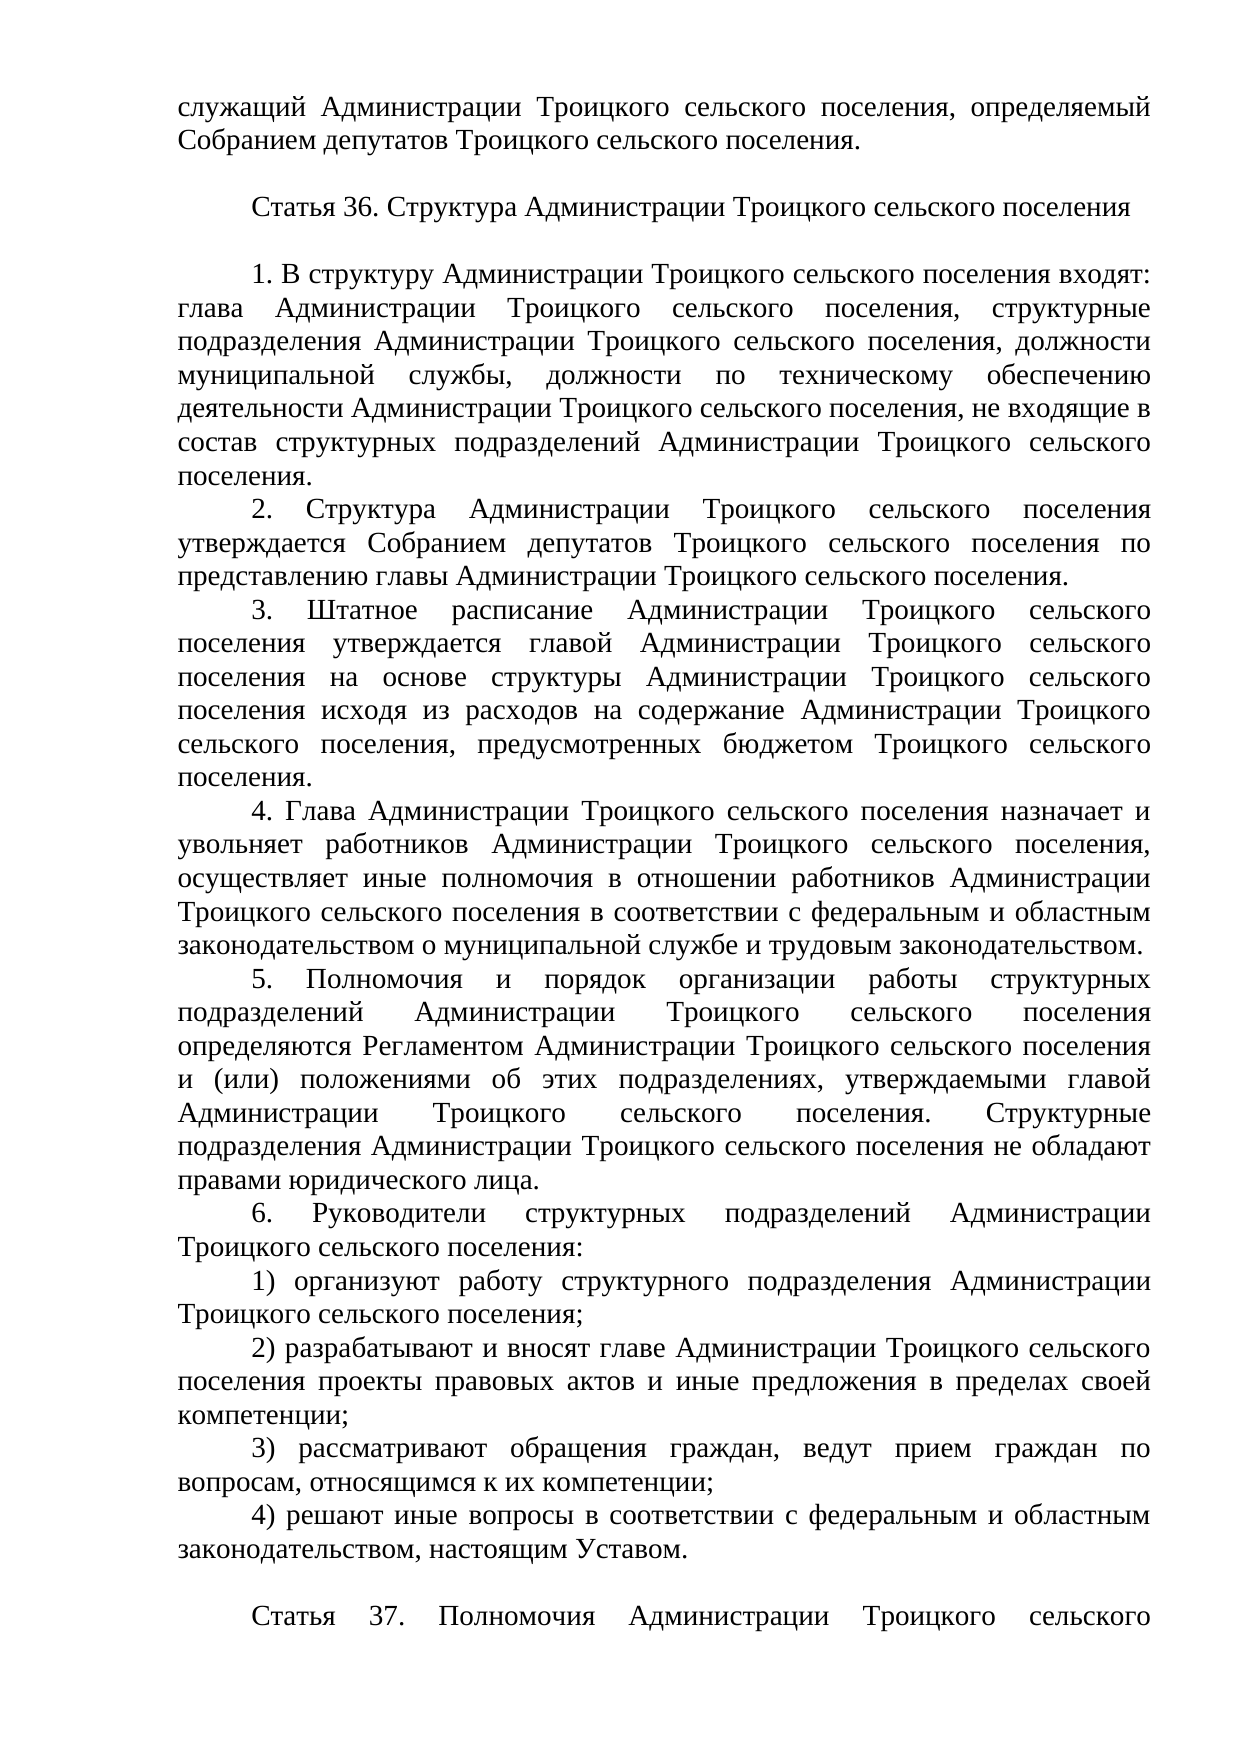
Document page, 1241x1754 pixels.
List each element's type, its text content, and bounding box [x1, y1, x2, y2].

text 4) решают иные вопросы в соответствии с федеральным и областным законодательством, настоящим Уставом. [177, 1497, 1152, 1564]
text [177, 1598, 1152, 1632]
text 2) разрабатывают и вносят главе Администрации Троицкого сельского поселения проекты правовых актов и иные предложения в пределах своей компетенции; [177, 1330, 1152, 1430]
text 3. Штатное расписание Администрации Троицкого сельского поселения утверждается главой Администрации Троицкого сельского поселения на основе структуры Администрации Троицкого сельского поселения исходя из расходов на содержание Администрации Троицкого сельского поселения, предусмотренных бюджетом Троицкого сельского поселения. [177, 592, 1152, 793]
text 3) рассматривают обращения граждан, ведут прием граждан по вопросам, относящимся к их компетенции; [177, 1430, 1152, 1497]
text 1. В структуру Администрации Троицкого сельского поселения входят: глава Администрации Троицкого сельского поселения, структурные подразделения Администрации Троицкого сельского поселения, должности муниципальной службы, должности по техническому обеспечению деятельности Администрации Троицкого сельского поселения, не входящие в состав структурных подразделений Администрации Троицкого сельского поселения. [177, 256, 1152, 491]
text Статья 36. Структура Администрации Троицкого сельского поселения [177, 189, 1152, 223]
text 4. Глава Администрации Троицкого сельского поселения назначает и увольняет работников Администрации Троицкого сельского поселения, осуществляет иные полномочия в отношении работников Администрации Троицкого сельского поселения в соответствии с федеральным и областным законодательством о муниципальной службе и трудовым законодательством. [177, 793, 1152, 961]
text 5. Полномочия и порядок организации работы структурных подразделений Администрации Троицкого сельского поселения определяются Регламентом Администрации Троицкого сельского поселения и (или) положениями об этих подразделениях, утверждаемыми главой Администрации Троицкого сельского поселения. Структурные подразделения Администрации Троицкого сельского поселения не обладают правами юридического лица. [177, 961, 1152, 1196]
text 1) организуют работу структурного подразделения Администрации Троицкого сельского поселения; [177, 1263, 1152, 1330]
text 2. Структура Администрации Троицкого сельского поселения утверждается Собранием депутатов Троицкого сельского поселения по представлению главы Администрации Троицкого сельского поселения. [177, 491, 1152, 592]
text 6. Руководители структурных подразделений Администрации Троицкого сельского поселения: [177, 1196, 1152, 1263]
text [177, 89, 1152, 156]
